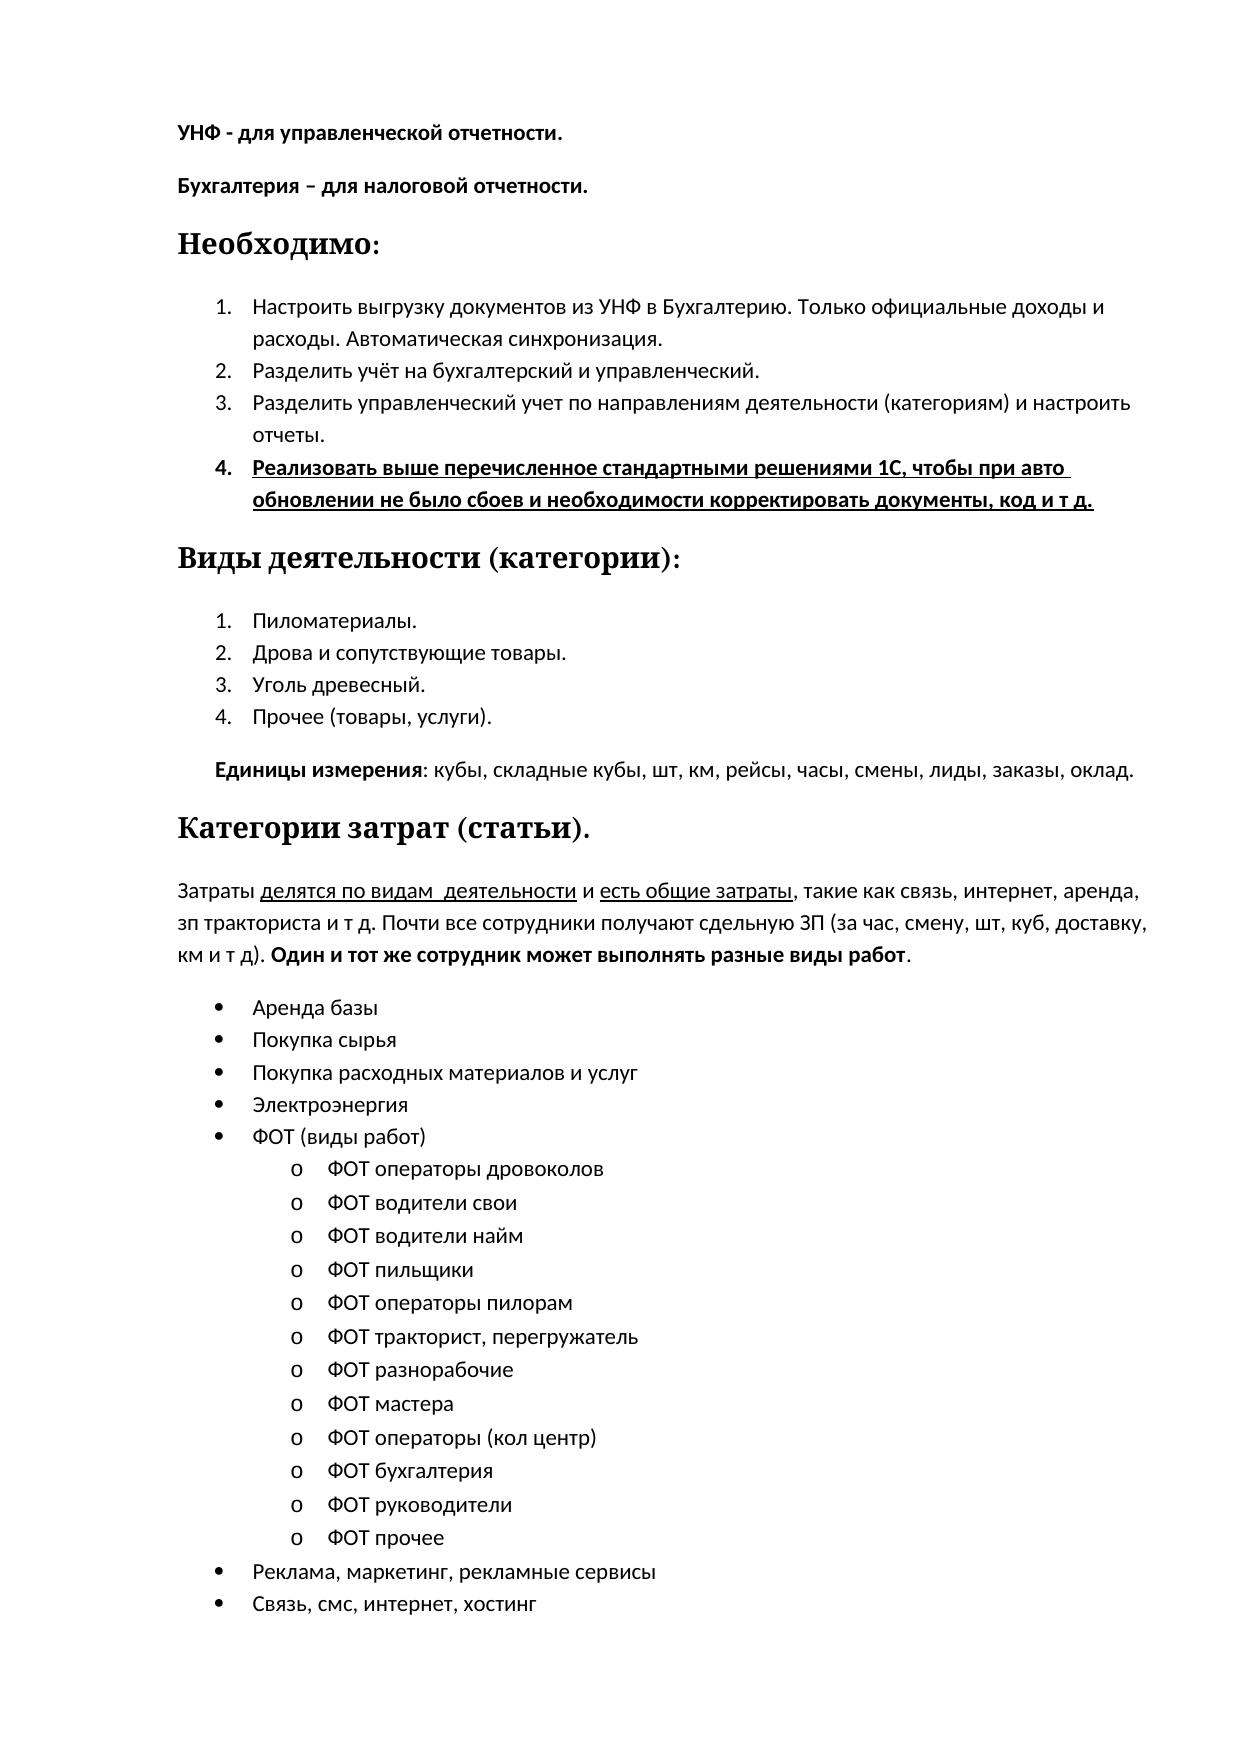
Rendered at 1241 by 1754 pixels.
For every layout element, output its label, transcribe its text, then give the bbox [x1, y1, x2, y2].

list Покупка расходных материалов и услуг [215, 1058, 1152, 1086]
subtitle Виды деятельности (категории): [177, 542, 1152, 576]
text УНФ - для управленческой отчетности. [177, 118, 1152, 146]
list ФОТ пильщики [290, 1255, 1152, 1284]
text Единицы измерения: кубы, складные кубы, шт, км, рейсы, часы, смены, лиды, заказы, оклад. [215, 755, 1152, 783]
list ФОТ операторы пилорам [290, 1288, 1152, 1318]
list Связь, смс, интернет, хостинг [215, 1589, 1152, 1617]
list Разделить учёт на бухгалтерский и управленческий. [215, 356, 1152, 384]
list Электроэнергия [215, 1090, 1152, 1118]
list Реализовать выше перечисленное стандартными решениями 1С, чтобы при авто обновлении не было сбоев и необходимости корректировать документы, код и т д. [215, 453, 1152, 513]
text Бухгалтерия – для налоговой отчетности. [177, 171, 1152, 199]
subtitle Категории затрат (статьи). [177, 812, 1152, 846]
list ФОТ прочее [290, 1523, 1152, 1552]
list ФОТ бухгалтерия [290, 1456, 1152, 1485]
list Уголь древесный. [215, 670, 1152, 698]
list Покупка сырья [215, 1026, 1152, 1054]
subtitle Необходимо: [177, 228, 1152, 262]
list Пиломатериалы. [215, 606, 1152, 634]
list Дрова и сопутствующие товары. [215, 638, 1152, 666]
list ФОТ разнорабочие [290, 1356, 1152, 1385]
text Затраты делятся по видам деятельности и есть общие затраты, такие как связь, интернет, аренда, зп тракториста и т д. Почти все сотрудники получают сдельную ЗП (за час, смену, шт, куб, доставку, км и т д). Один и тот же сотрудник может выполнять разные виды работ. [177, 876, 1152, 968]
list ФОТ операторы (кол центр) [290, 1423, 1152, 1452]
list Настроить выгрузку документов из УНФ в Бухгалтерию. Только официальные доходы и расходы. Автоматическая синхронизация. [215, 292, 1152, 352]
list ФОТ водители свои [290, 1188, 1152, 1217]
list ФОТ водители найм [290, 1221, 1152, 1251]
list Разделить управленческий учет по направлениям деятельности (категориям) и настроить отчеты. [215, 388, 1152, 449]
list Аренда базы [215, 993, 1152, 1021]
list ФОТ руководители [290, 1490, 1152, 1519]
list Реклама, маркетинг, рекламные сервисы [215, 1557, 1152, 1585]
list ФОТ (виды работ) [215, 1122, 1152, 1150]
list Прочее (товары, услуги). [215, 702, 1152, 730]
list ФОТ операторы дровоколов [290, 1154, 1152, 1183]
list ФОТ мастера [290, 1389, 1152, 1418]
list ФОТ тракторист, перегружатель [290, 1322, 1152, 1351]
